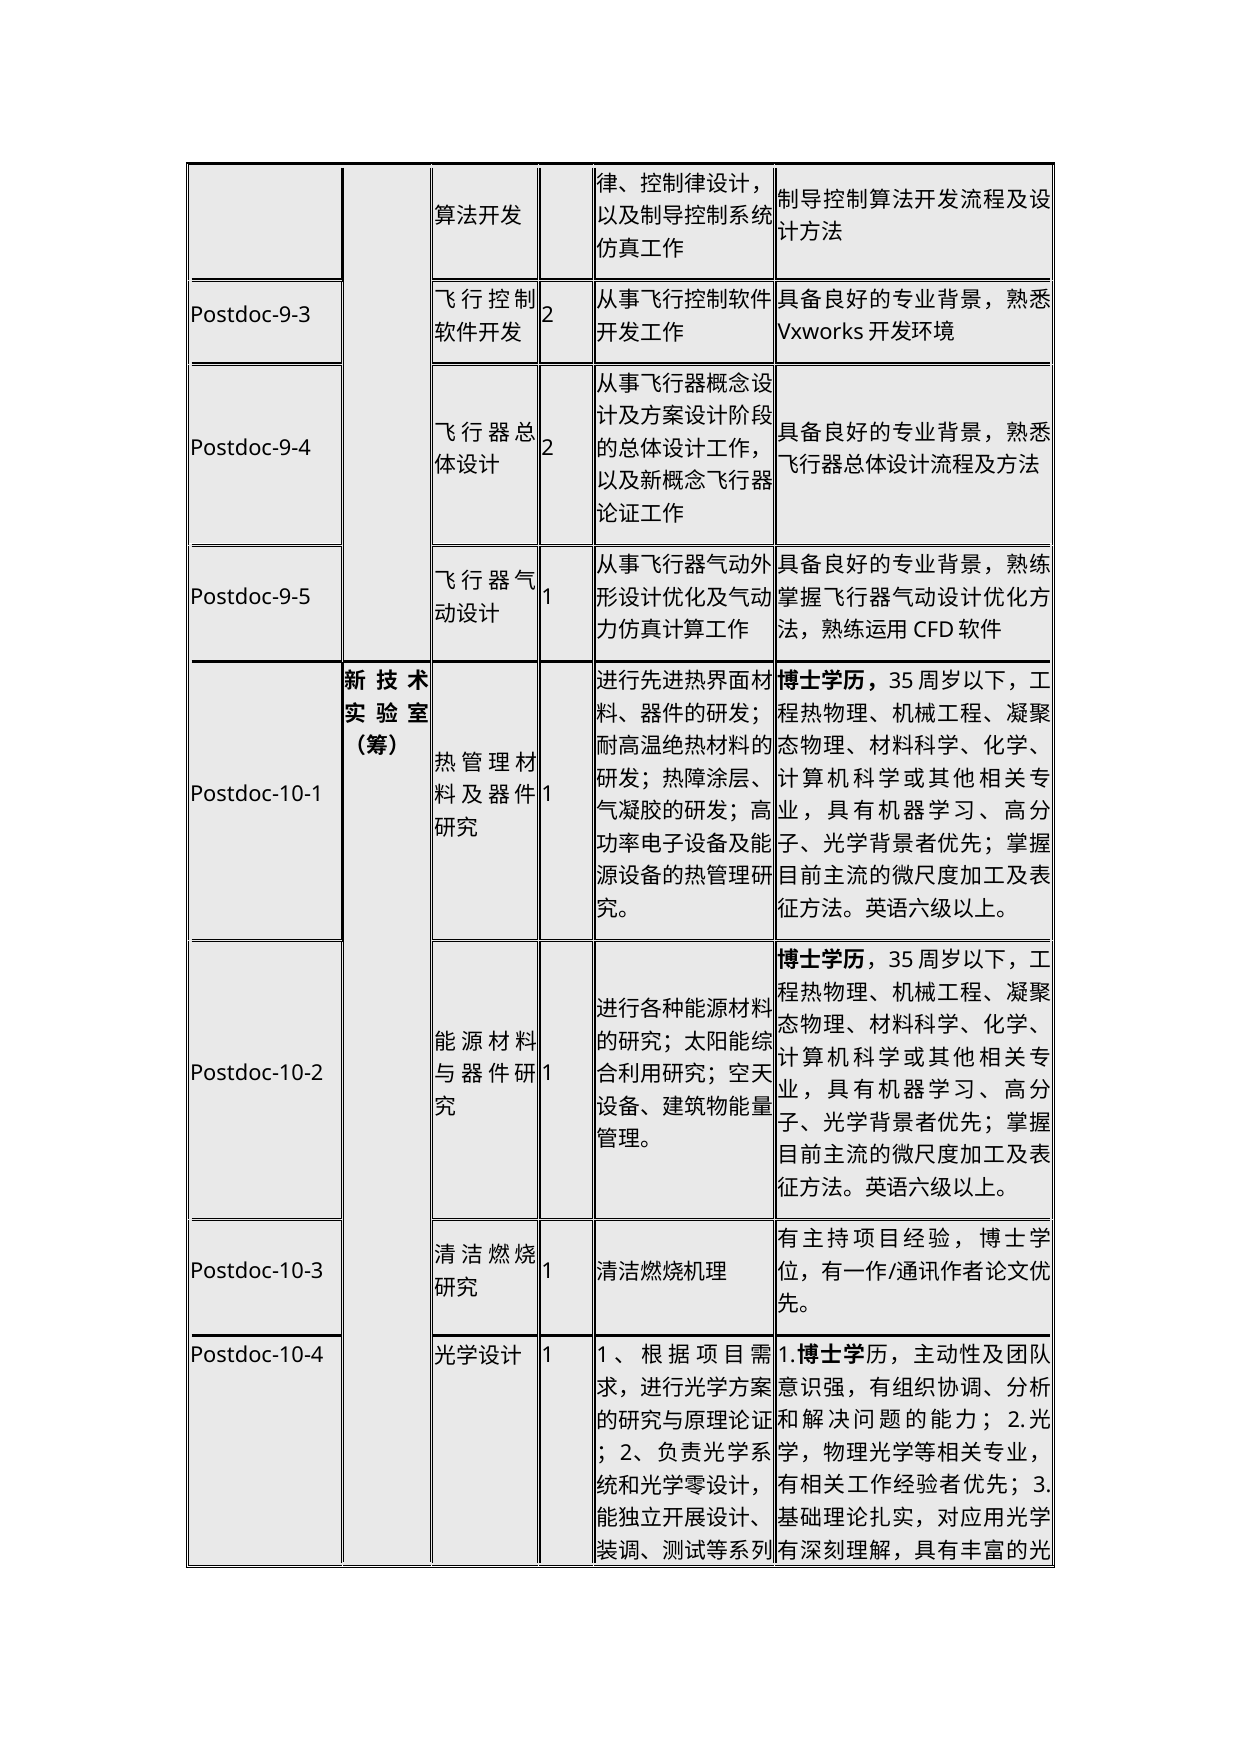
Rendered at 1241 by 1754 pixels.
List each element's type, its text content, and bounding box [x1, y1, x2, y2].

table_cell 飞行控制软件开发 [433, 282, 537, 362]
table_cell 导航控制算法开发 [432, 164, 539, 278]
table_cell Postdoc-10-2 [188, 939, 342, 1218]
table_cell 博士学历，35周岁以下，工程热物理、机械工程、凝聚态物理、材料科学、化学、计算机科学或其他相关专业，具有机器学习、高分子、光学背景者优先；掌握目前主流的微尺度加工及表征方法。英语六级以上。 [777, 660, 1052, 939]
table_cell 清洁燃烧研究 [433, 1221, 537, 1334]
table_cell 2 [541, 282, 592, 362]
table_cell 具备良好的专业背景，熟悉Vxworks开发环境 [777, 278, 1052, 362]
table_cell 具备良好的专业背景，熟练掌握飞行器气动设计优化方法，熟练运用CFD软件 [777, 544, 1052, 660]
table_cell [775, 1334, 1052, 1565]
table_cell 能源材料与器件研究 [433, 942, 537, 1218]
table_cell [775, 165, 1052, 278]
table_cell 2 [539, 164, 594, 278]
table_cell 飞行器总体设计 [433, 366, 537, 543]
table_cell 光学设计 [432, 1334, 539, 1565]
table_cell 进行各种能源材料的研究；太阳能综合利用研究；空天设备、建筑物能量管理。 [596, 942, 773, 1218]
table_cell 1 [541, 942, 592, 1218]
table_cell 1 [541, 547, 592, 660]
table_cell 从事飞行控制软件开发工作 [596, 282, 773, 362]
table_cell 进行先进热界面材料、器件的研发；耐高温绝热材料的研发；热障涂层、气凝胶的研发；高功率电子设备及能源设备的热管理研究。 [596, 663, 773, 939]
table_cell 1 [539, 1334, 594, 1565]
table_cell Postdoc-10-3 [188, 1218, 342, 1334]
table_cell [594, 164, 775, 278]
table_cell 飞行器气动设计 [433, 547, 537, 660]
table_cell Postdoc-9-2 [189, 165, 342, 278]
table_cell 2 [541, 366, 592, 543]
table_cell Postdoc-10-1 [189, 660, 341, 939]
table_cell Postdoc-9-3 [189, 278, 341, 362]
table_cell 清洁燃烧机理 [596, 1221, 773, 1334]
table_cell 热管理材料及器件研究 [433, 663, 537, 939]
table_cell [594, 1334, 775, 1565]
table_cell 从事飞行器气动外形设计优化及气动力仿真计算工作 [596, 547, 773, 660]
table_cell 具备良好的专业背景，熟悉飞行器总体设计流程及方法 [777, 362, 1052, 543]
table_cell 从事飞行器概念设计及方案设计阶段的总体设计工作，以及新概念飞行器论证工作 [596, 366, 773, 543]
table_cell 1 [541, 663, 592, 939]
table_cell Postdoc-9-5 [189, 544, 341, 660]
table_cell Postdoc-9-4 [189, 362, 341, 543]
table_cell Postdoc-10-4 [189, 1334, 342, 1565]
table_cell 新技术实验室（筹） [342, 663, 432, 1565]
table_cell 博士学历，35周岁以下，工程热物理、机械工程、凝聚态物理、材料科学、化学、计算机科学或其他相关专业，具有机器学习、高分子、光学背景者优先；掌握目前主流的微尺度加工及表征方法。英语六级以上。 [775, 939, 1053, 1218]
table_cell 有主持项目经验，博士学位，有一作/通讯作者论文优先。 [775, 1218, 1053, 1334]
table_cell 1 [541, 1221, 592, 1334]
